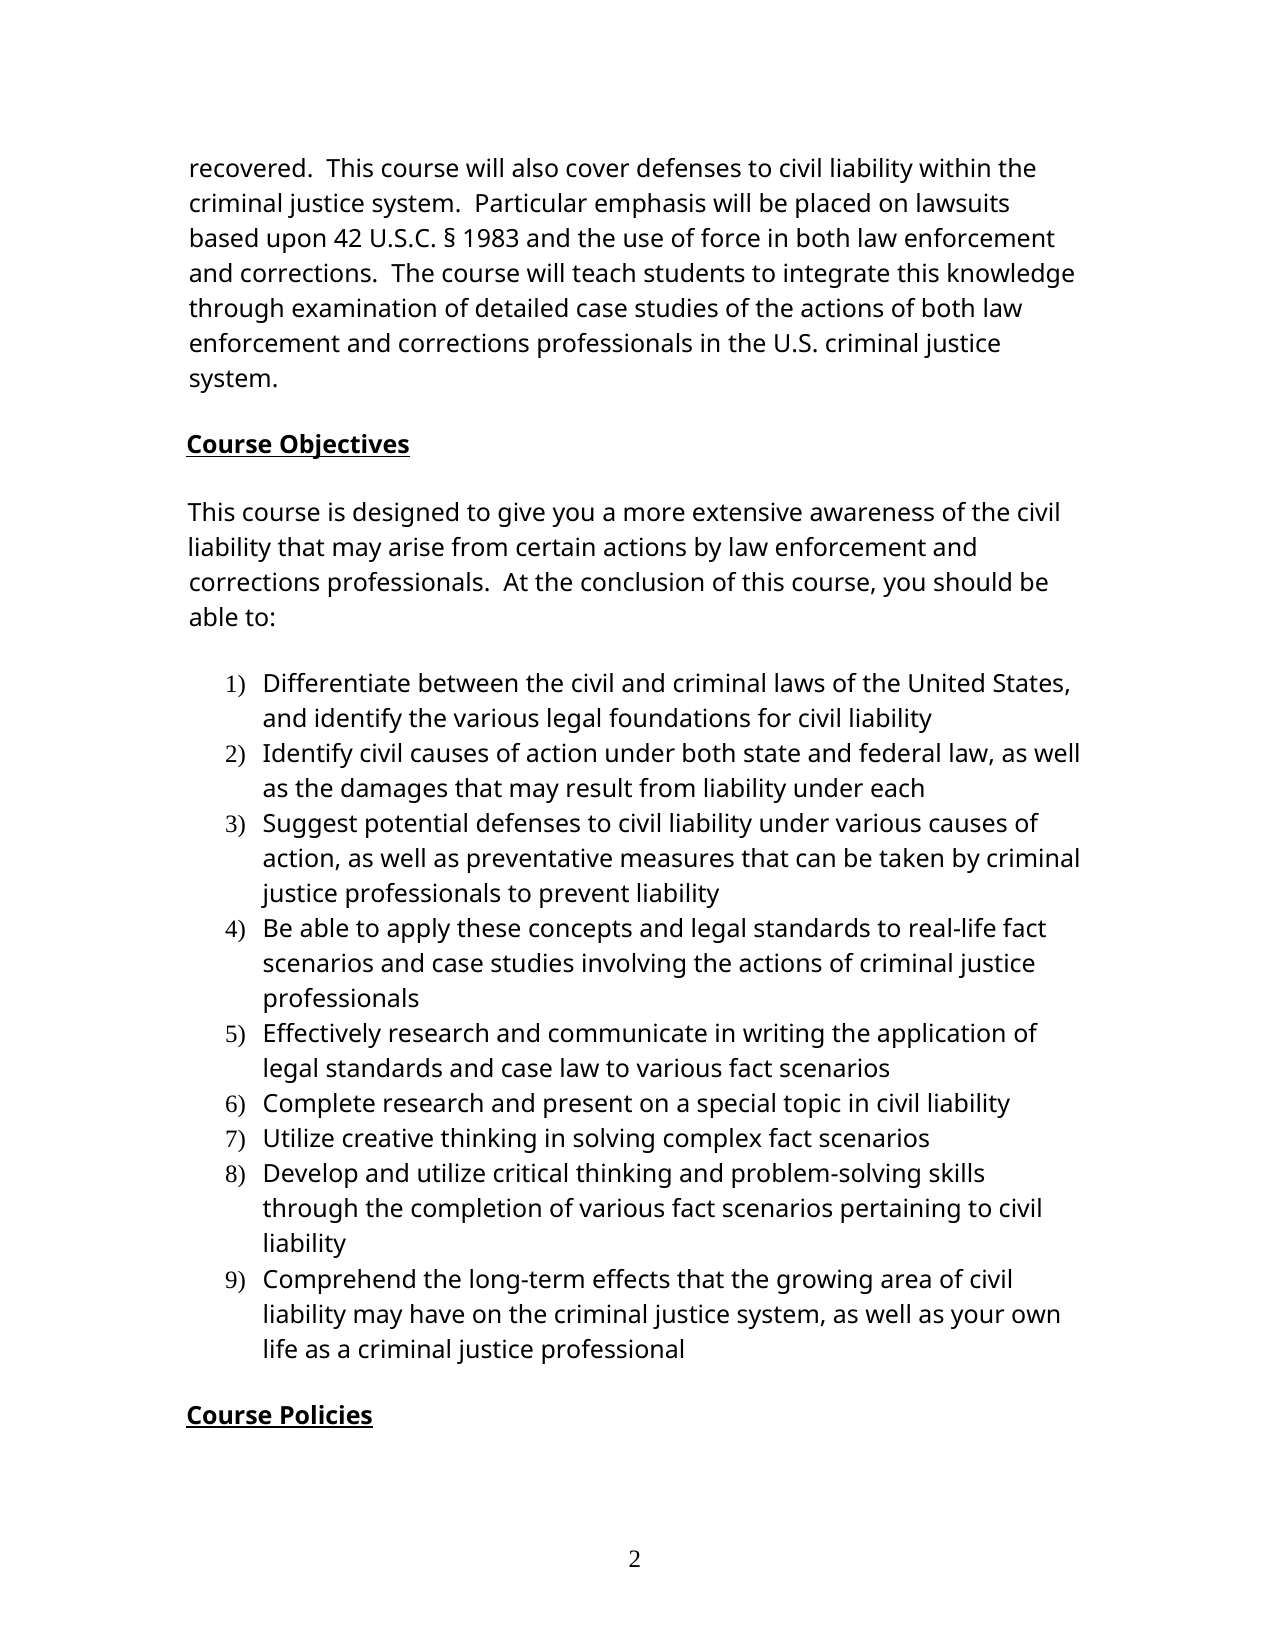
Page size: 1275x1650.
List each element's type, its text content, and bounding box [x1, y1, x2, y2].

list Identify civil causes of action under both state and federal law, as well as the damages that may result from liability under each [225, 736, 1087, 804]
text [187, 151, 1087, 394]
list Suggest potential defenses to civil liability under various causes of action, as well as preventative measures that can be taken by criminal justice professionals to prevent liability [225, 806, 1087, 910]
list Differentiate between the civil and criminal laws of the United States, and identify the various legal foundations for civil liability [225, 665, 1087, 734]
list Comprehend the long-term effects that the growing area of civil liability may have on the criminal justice system, as well as your own life as a criminal justice professional [225, 1261, 1087, 1365]
list Be able to apply these concepts and legal standards to real-life fact scenarios and case studies involving the actions of criminal justice professionals [225, 911, 1087, 1015]
text liability that may arise from certain actions by law enforcement and corrections professionals. At the conclusion of this course, you should be able to: [187, 529, 1087, 633]
list Effectively research and communicate in writing the application of legal standards and case law to various fact scenarios [225, 1016, 1087, 1085]
list Utilize creative thinking in solving complex fact scenarios [225, 1121, 1087, 1155]
list Develop and utilize critical thinking and problem-solving skills through the completion of various fact scenarios pertaining to civil liability [225, 1156, 1087, 1260]
list Complete research and present on a special topic in civil liability [225, 1086, 1087, 1120]
subtitle Course Objectives [186, 427, 1087, 461]
subtitle Course Policies [186, 1397, 1087, 1431]
text This course is designed to give you a more extensive awareness of the civil [187, 494, 1087, 528]
